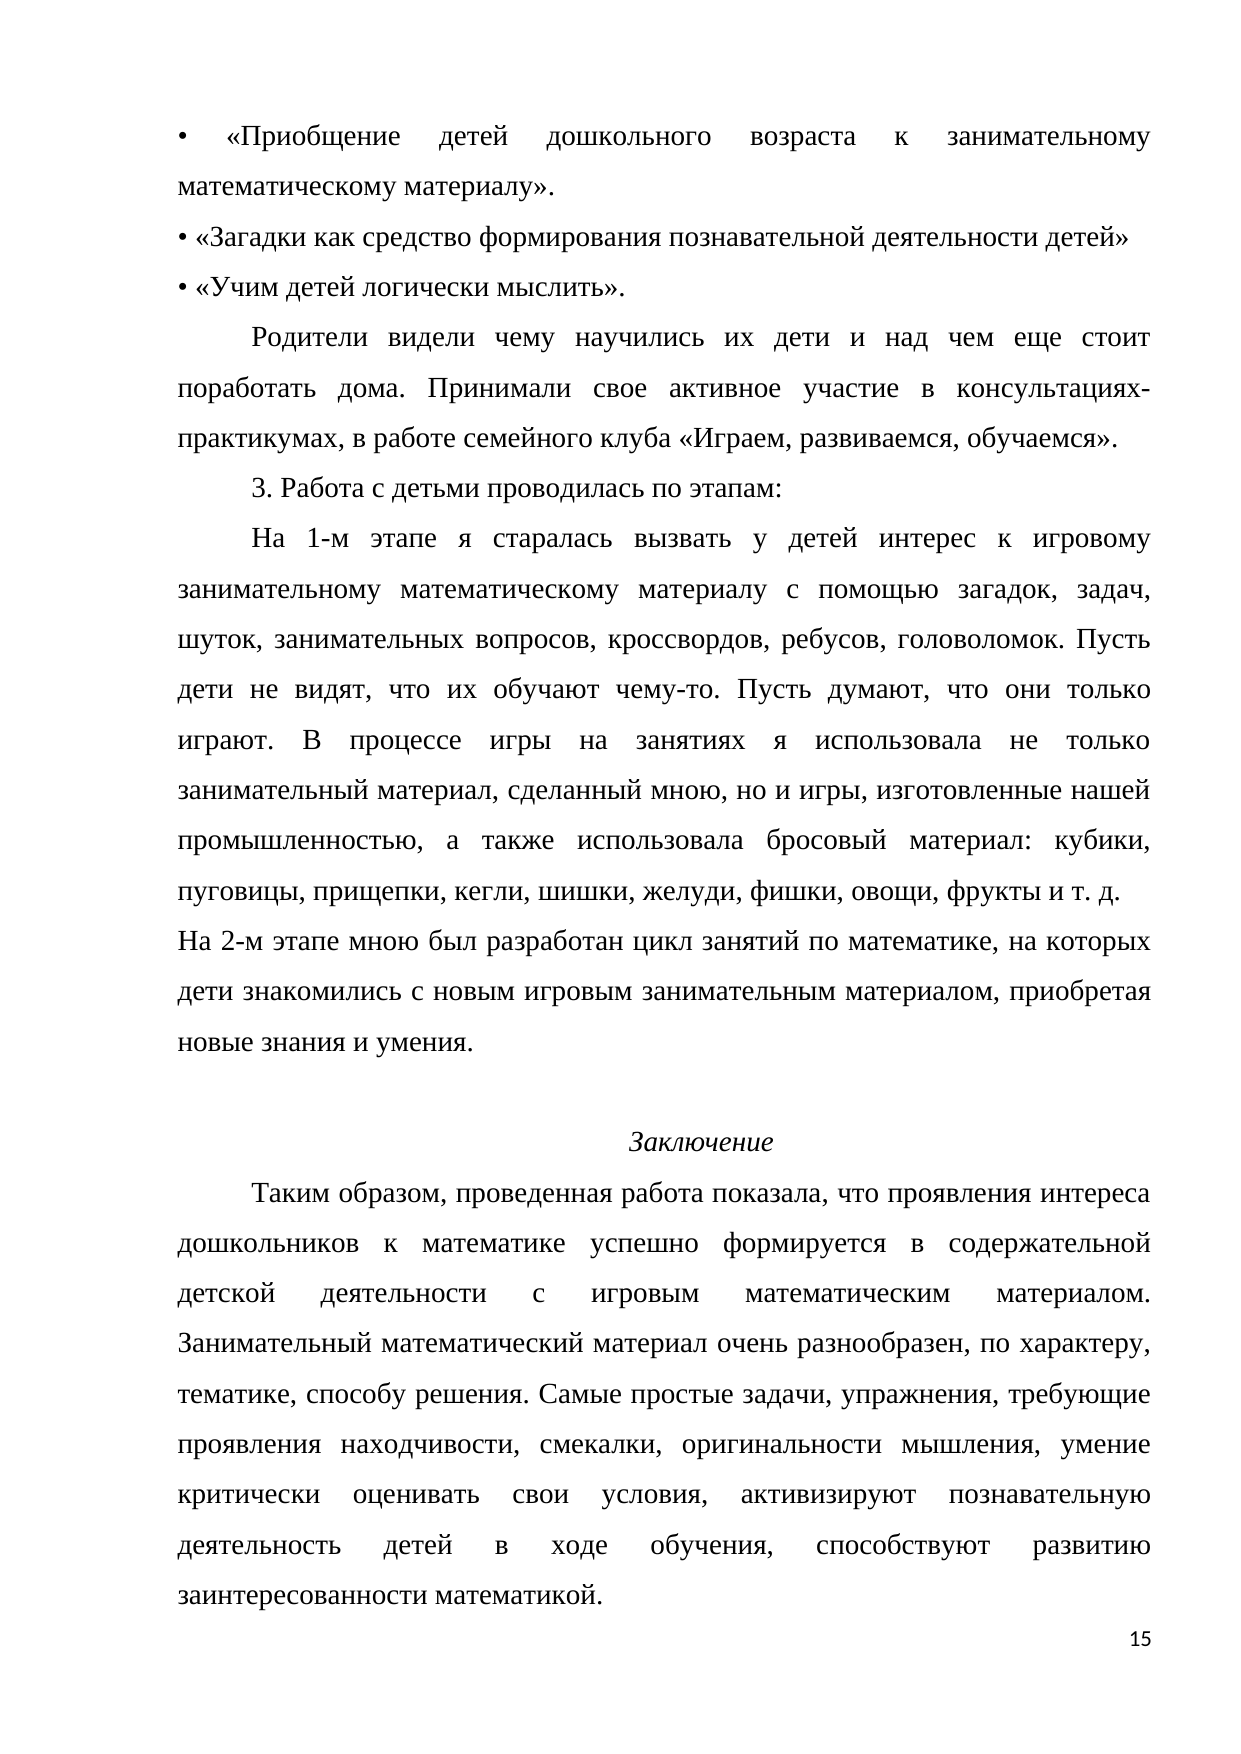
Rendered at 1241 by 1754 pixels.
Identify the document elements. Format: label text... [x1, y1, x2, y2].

text • «Загадки как средство формирования познавательной деятельности детей» [177, 219, 1152, 252]
text • «Учим детей логически мыслить». [177, 269, 1152, 303]
text На 1-м этапе я старалась вызвать у детей интерес к игровому занимательному математическому материалу с помощью загадок, задач, шуток, занимательных вопросов, кроссвордов, ребусов, головоломок. Пусть дети не видят, что их обучают чему-то. Пусть думают, что они только играют. В процессе игры на занятиях я использовала не только занимательный материал, сделанный мною, но и игры, изготовленные нашей промышленностью, а также использовала бросовый материал: кубики, пуговицы, прищепки, кегли, шишки, желуди, фишки, овощи, фрукты и т. д. [177, 521, 1152, 906]
text На 2-м этапе мною был разработан цикл занятий по математике, на которых дети знакомились с новым игровым занимательным материалом, приобретая новые знания и умения. [177, 923, 1152, 1057]
text 3. Работа с детьми проводилась по этапам: [177, 470, 1152, 504]
text Таким образом, проведенная работа показала, что проявления интереса дошкольников к математике успешно формируется в содержательной детской деятельности с игровым математическим материалом. Занимательный математический материал очень разнообразен, по характеру, тематике, способу решения. Самые простые задачи, упражнения, требующие проявления находчивости, смекалки, оригинальности мышления, умение критически оценивать свои условия, активизируют познавательную деятельность детей в ходе обучения, способствуют развитию заинтересованности математикой. [177, 1175, 1152, 1611]
text • «Приобщение детей дошкольного возраста к занимательному математическому материалу». [177, 118, 1152, 202]
text Родители видели чему научились их дети и над чем еще стоит поработать дома. Принимали свое активное участие в консультациях-практикумах, в работе семейного клуба «Играем, развиваемся, обучаемся». [177, 319, 1152, 453]
text Заключение [177, 1124, 1152, 1158]
